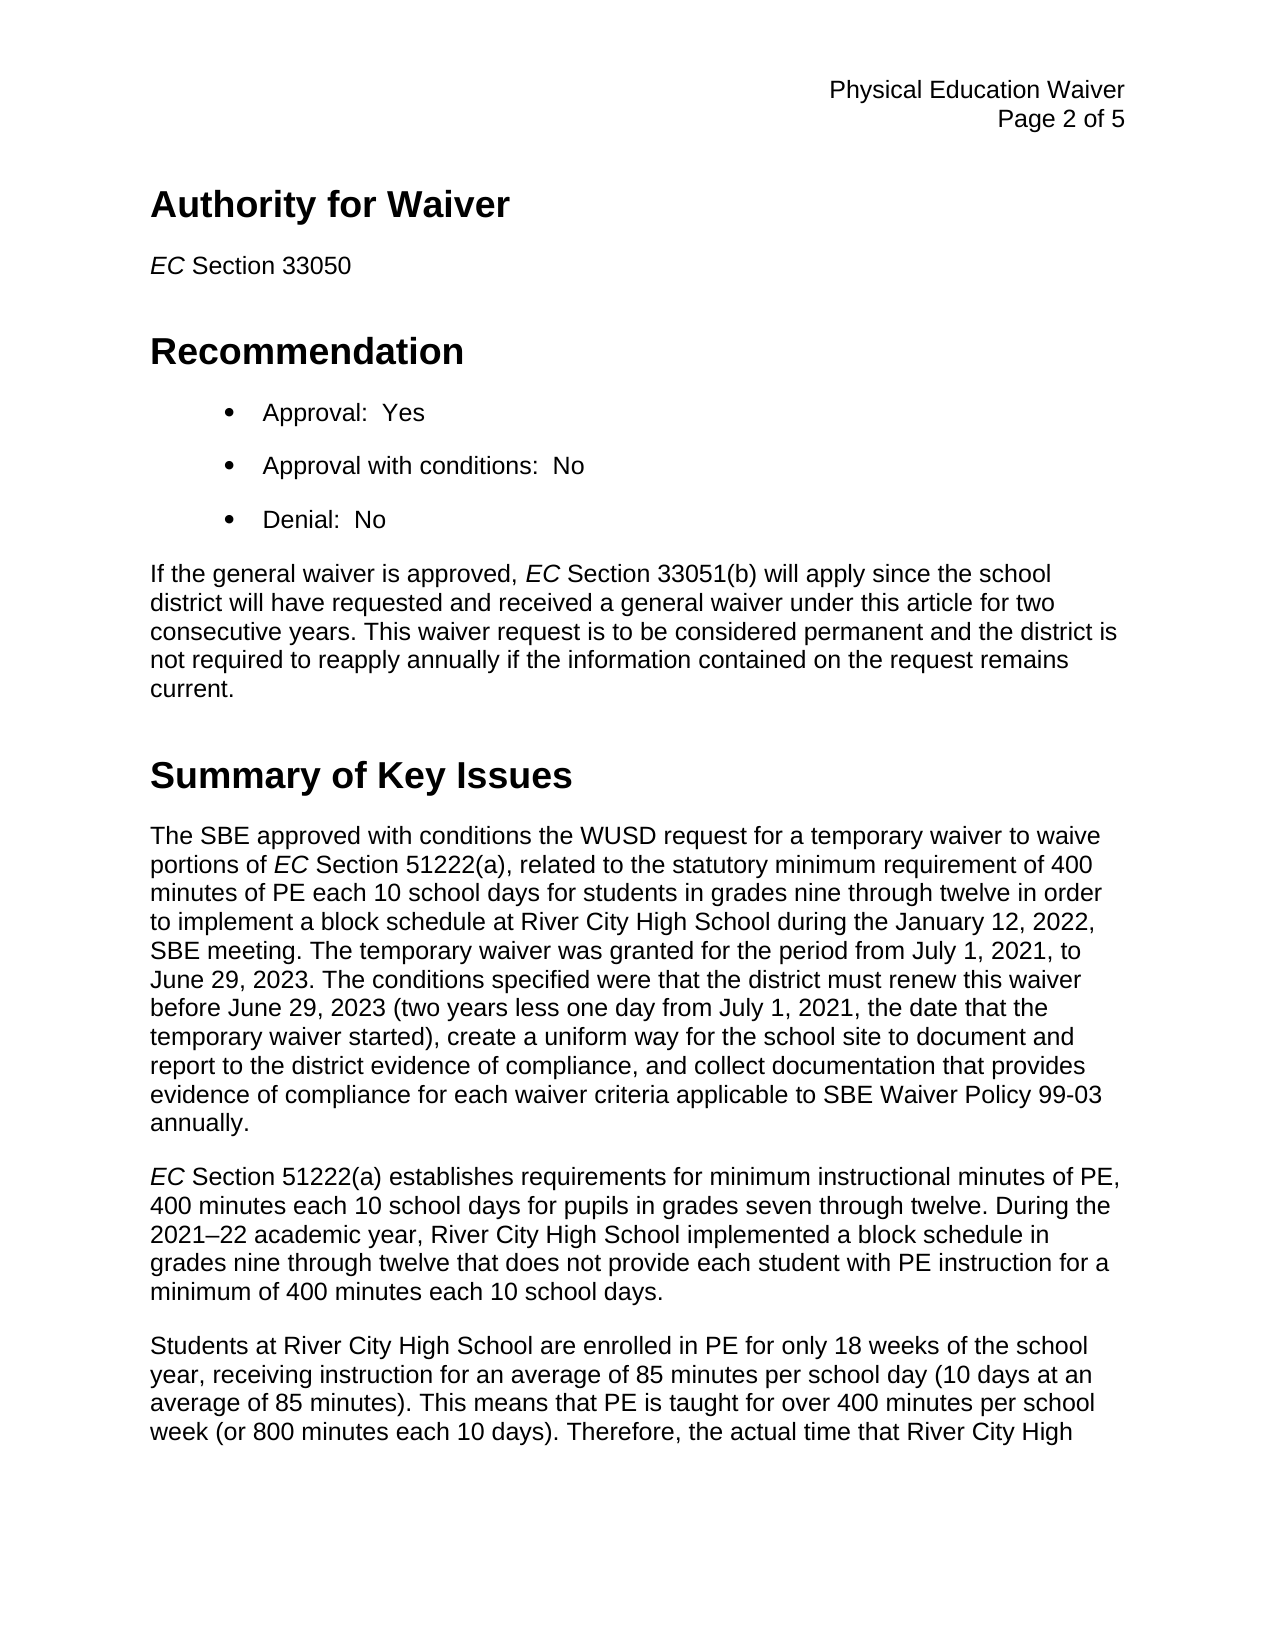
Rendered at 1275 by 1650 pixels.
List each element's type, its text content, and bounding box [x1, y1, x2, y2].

subtitle Summary of Key Issues [150, 753, 1125, 796]
text The SBE approved with conditions the WUSD request for a temporary waiver to waive portions of EC Section 51222(a), related to the statutory minimum requirement of 400 minutes of PE each 10 school days for students in grades nine through twelve in order to implement a block schedule at River City High School during the January 12, 2022, SBE meeting. The temporary waiver was granted for the period from July 1, 2021, to [150, 821, 1125, 965]
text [150, 1331, 1125, 1446]
text EC Section 51222(a) establishes requirements for minimum instructional minutes of PE, 400 minutes each 10 school days for pupils in grades seven through twelve. During the 2021–22 academic year, River City High School implemented a block schedule in grades nine through twelve that does not provide each student with PE instruction for a minimum of 400 minutes each 10 school days. [150, 1162, 1125, 1306]
text If the general waiver is approved, EC Section 33051(b) will apply since the school district will have requested and received a general waiver under this article for two consecutive years. This waiver request is to be considered permanent and the district is not required to reapply annually if the information contained on the request remains current. [150, 559, 1125, 703]
subtitle Authority for Waiver [150, 182, 1125, 226]
text June 29, 2023. The conditions specified were that the district must renew this waiver before June 29, 2023 (two years less one day from July 1, 2021, the date that the temporary waiver started), create a uniform way for the school site to document and report to the district evidence of compliance, and collect documentation that provides evidence of compliance for each waiver criteria applicable to SBE Waiver Policy 99-03 annually. [150, 965, 1125, 1137]
subtitle Recommendation [150, 329, 1125, 372]
list Approval: Yes [225, 397, 1125, 426]
text EC Section 33050 [150, 251, 1125, 279]
list Denial: No [225, 505, 1125, 534]
list Approval with conditions: No [225, 451, 1125, 480]
